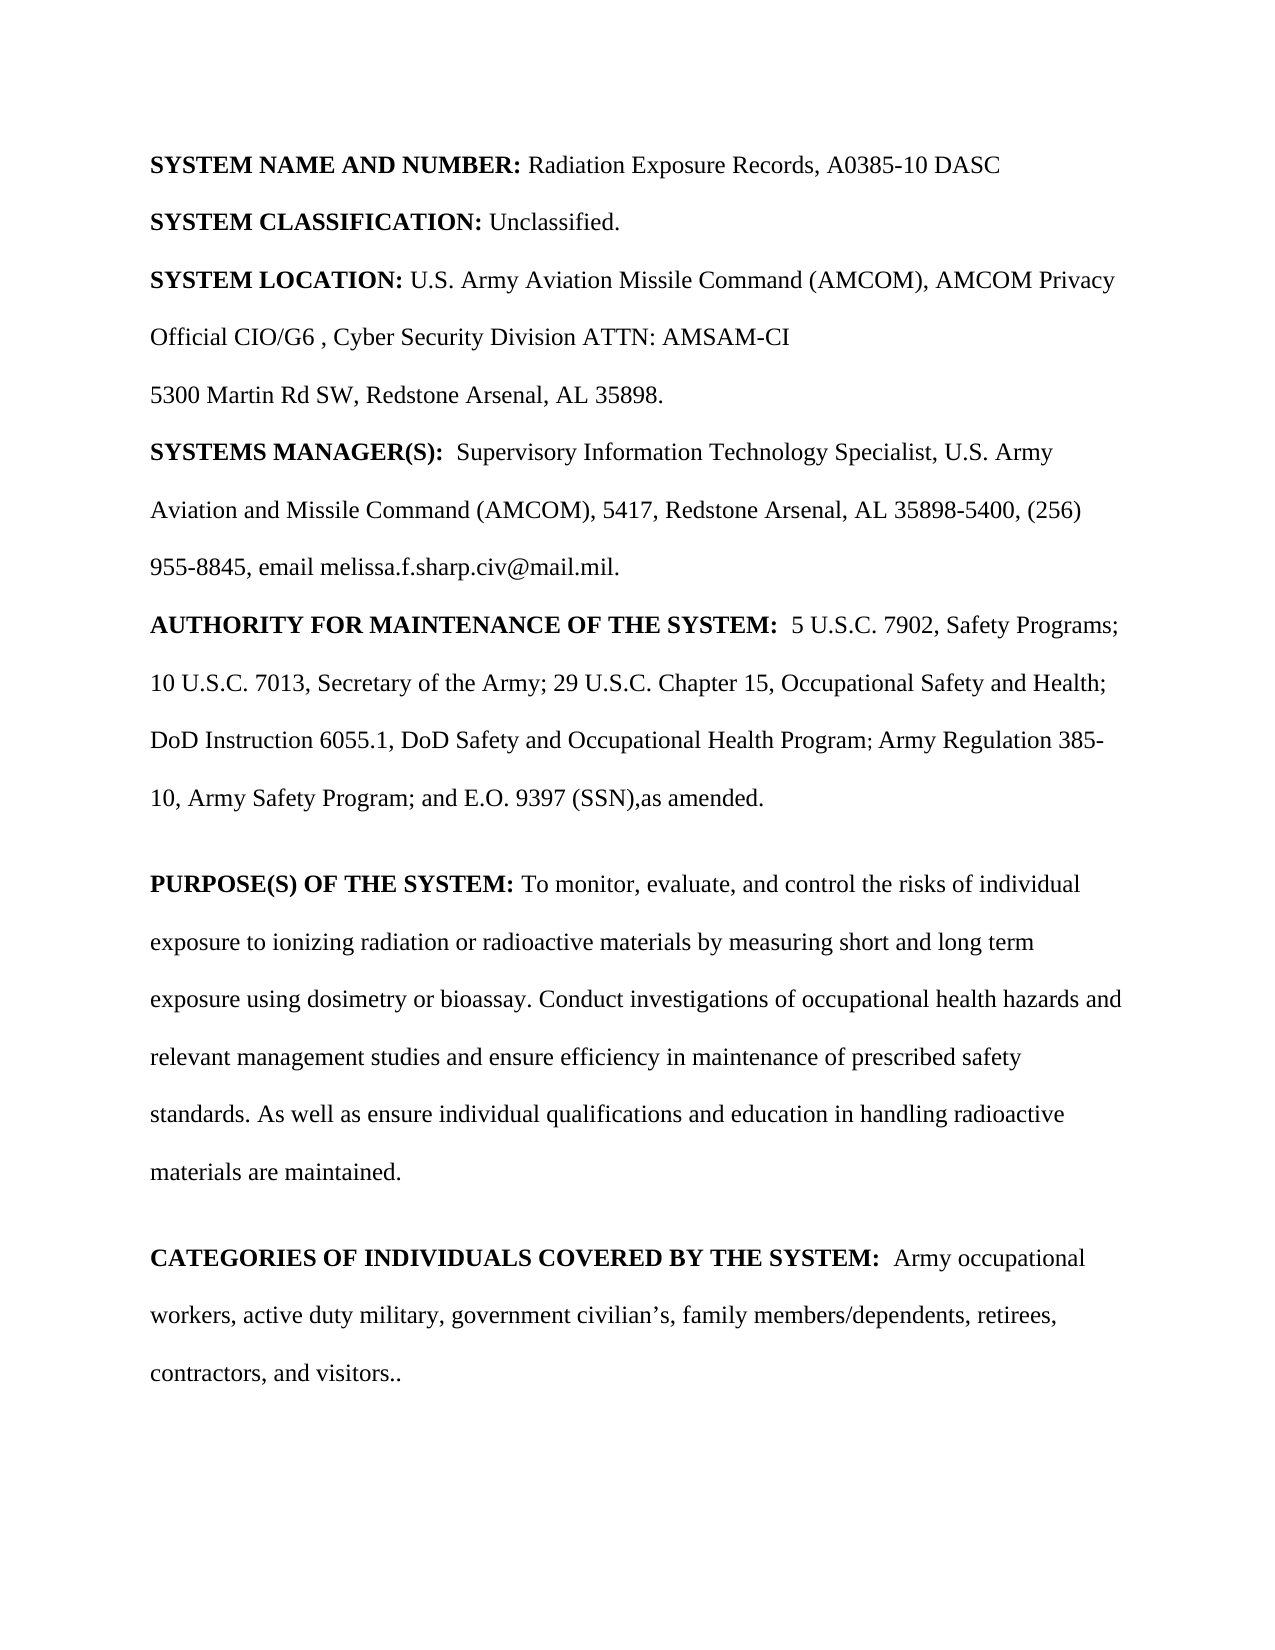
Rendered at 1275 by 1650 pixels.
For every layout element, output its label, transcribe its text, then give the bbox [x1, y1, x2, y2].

text SYSTEM LOCATION: U.S. Army Aviation Missile Command (AMCOM), AMCOM Privacy Official CIO/G6 , Cyber Security Division ATTN: AMSAM-CI [150, 265, 1125, 351]
text SYSTEM NAME AND NUMBER: Radiation Exposure Records, A0385-10 DASC [150, 150, 1125, 179]
text SYSTEM CLASSIFICATION: Unclassified. [150, 207, 1125, 236]
text SYSTEMS MANAGER(S): Supervisory Information Technology Specialist, U.S. Army Aviation and Missile Command (AMCOM), 5417, Redstone Arsenal, AL 35898-5400, (256) 955-8845, email melissa.f.sharp.civ@mail.mil. [150, 437, 1125, 581]
text PURPOSE(S) OF THE SYSTEM: To monitor, evaluate, and control the risks of individual exposure to ionizing radiation or radioactive materials by measuring short and long term exposure using dosimetry or bioassay. Conduct investigations of occupational health hazards and relevant management studies and ensure efficiency in maintenance of prescribed safety standards. As well as ensure individual qualifications and education in handling radioactive materials are maintained. [150, 869, 1125, 1186]
text 5300 Martin Rd SW, Redstone Arsenal, AL 35898. [150, 380, 1125, 409]
text CATEGORIES OF INDIVIDUALS COVERED BY THE SYSTEM: Army occupational workers, active duty military, government civilian’s, family members/dependents, retirees, contractors, and visitors.. [150, 1243, 1125, 1387]
text AUTHORITY FOR MAINTENANCE OF THE SYSTEM: 5 U.S.C. 7902, Safety Programs; [150, 610, 1125, 639]
text 10 U.S.C. 7013, Secretary of the Army; 29 U.S.C. Chapter 15, Occupational Safety and Health; DoD Instruction 6055.1, DoD Safety and Occupational Health Program; Army Regulation 385-10, Army Safety Program; and E.O. 9397 (SSN),as amended. [150, 668, 1125, 812]
